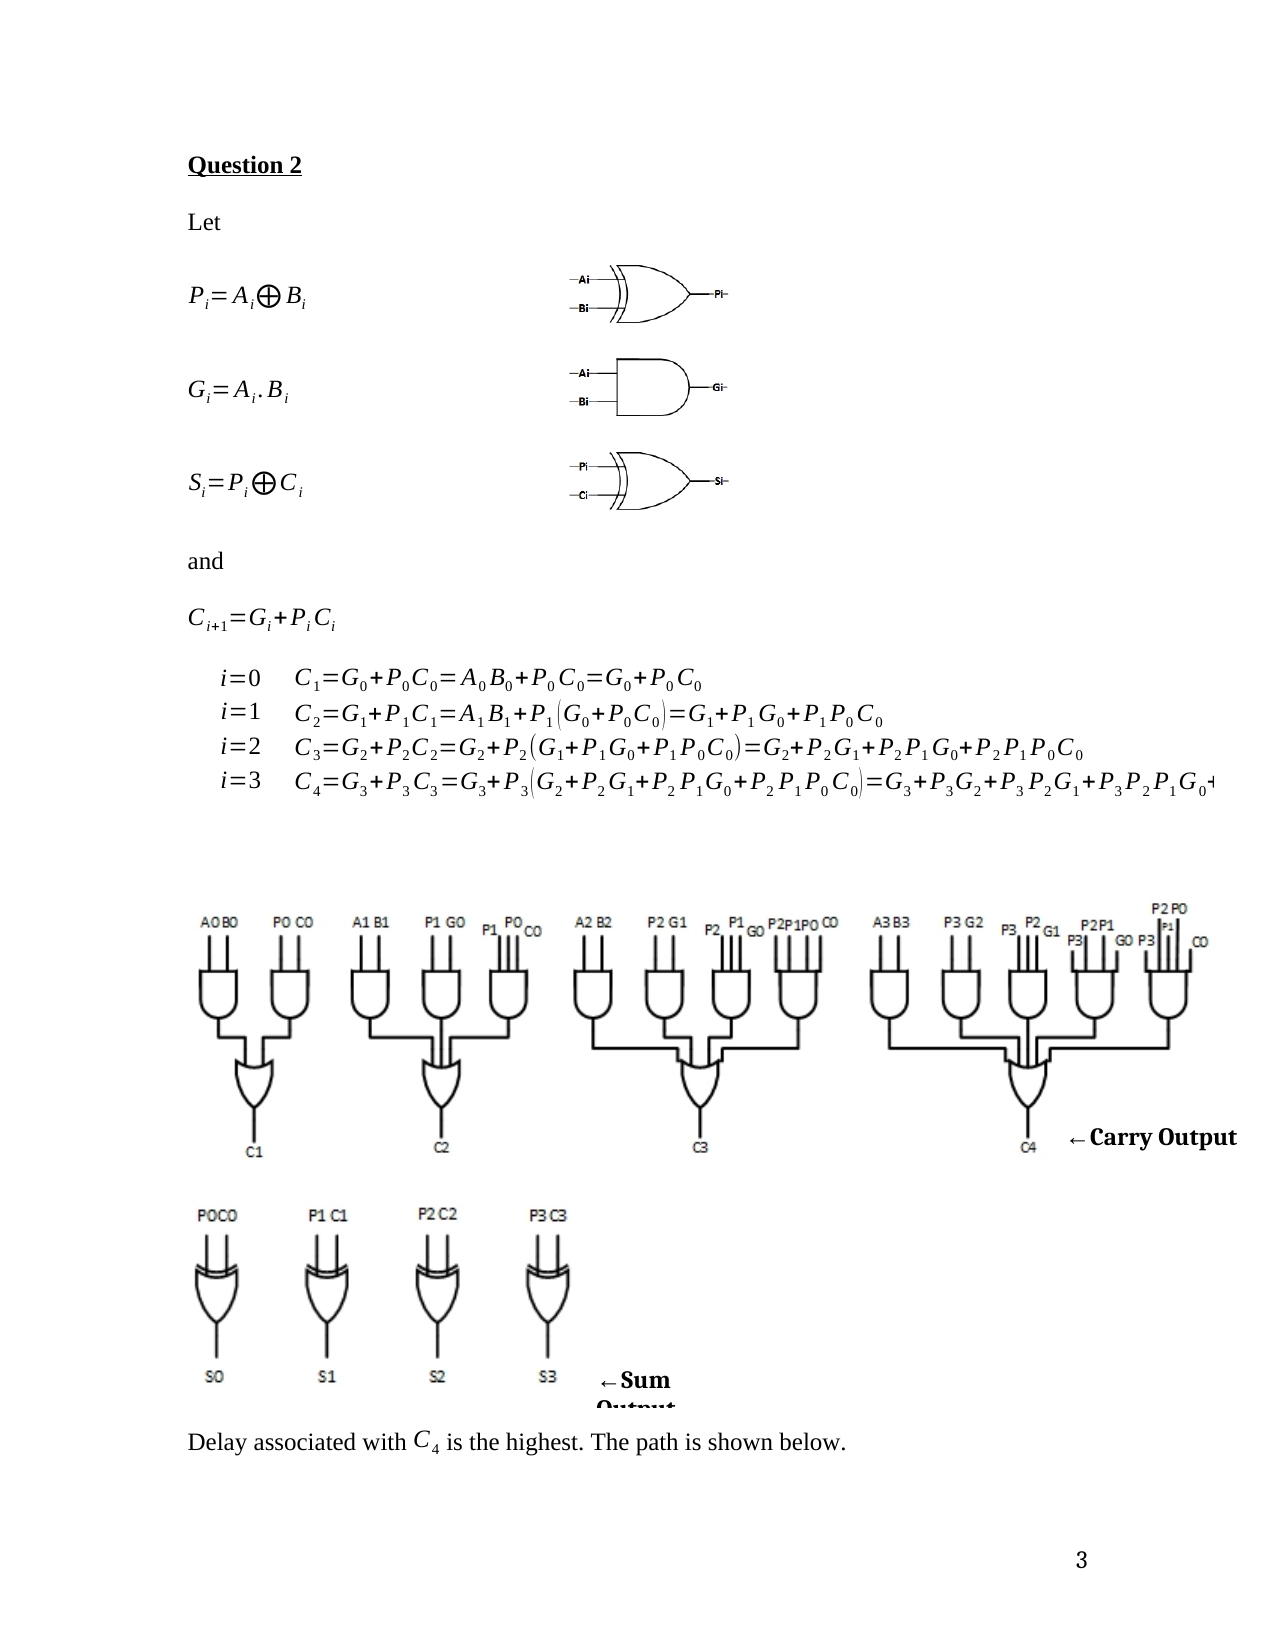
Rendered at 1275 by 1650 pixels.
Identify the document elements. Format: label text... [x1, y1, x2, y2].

table_cell [283, 698, 1214, 732]
picture [187, 893, 1222, 1171]
table_cell [283, 732, 1214, 766]
text Question 2 [187, 150, 1087, 179]
picture [568, 265, 730, 323]
picture [568, 452, 730, 510]
table_cell [199, 698, 283, 732]
table_cell [199, 766, 283, 836]
text Delay associated with is the highest. The path is shown below. [187, 1426, 1087, 1457]
table_cell [199, 732, 283, 766]
table_cell [283, 766, 1214, 836]
table_header [283, 664, 1214, 698]
text and [187, 546, 1087, 575]
picture [187, 1198, 578, 1398]
picture [568, 358, 730, 416]
text Let [187, 207, 1087, 236]
table_header [199, 664, 283, 698]
